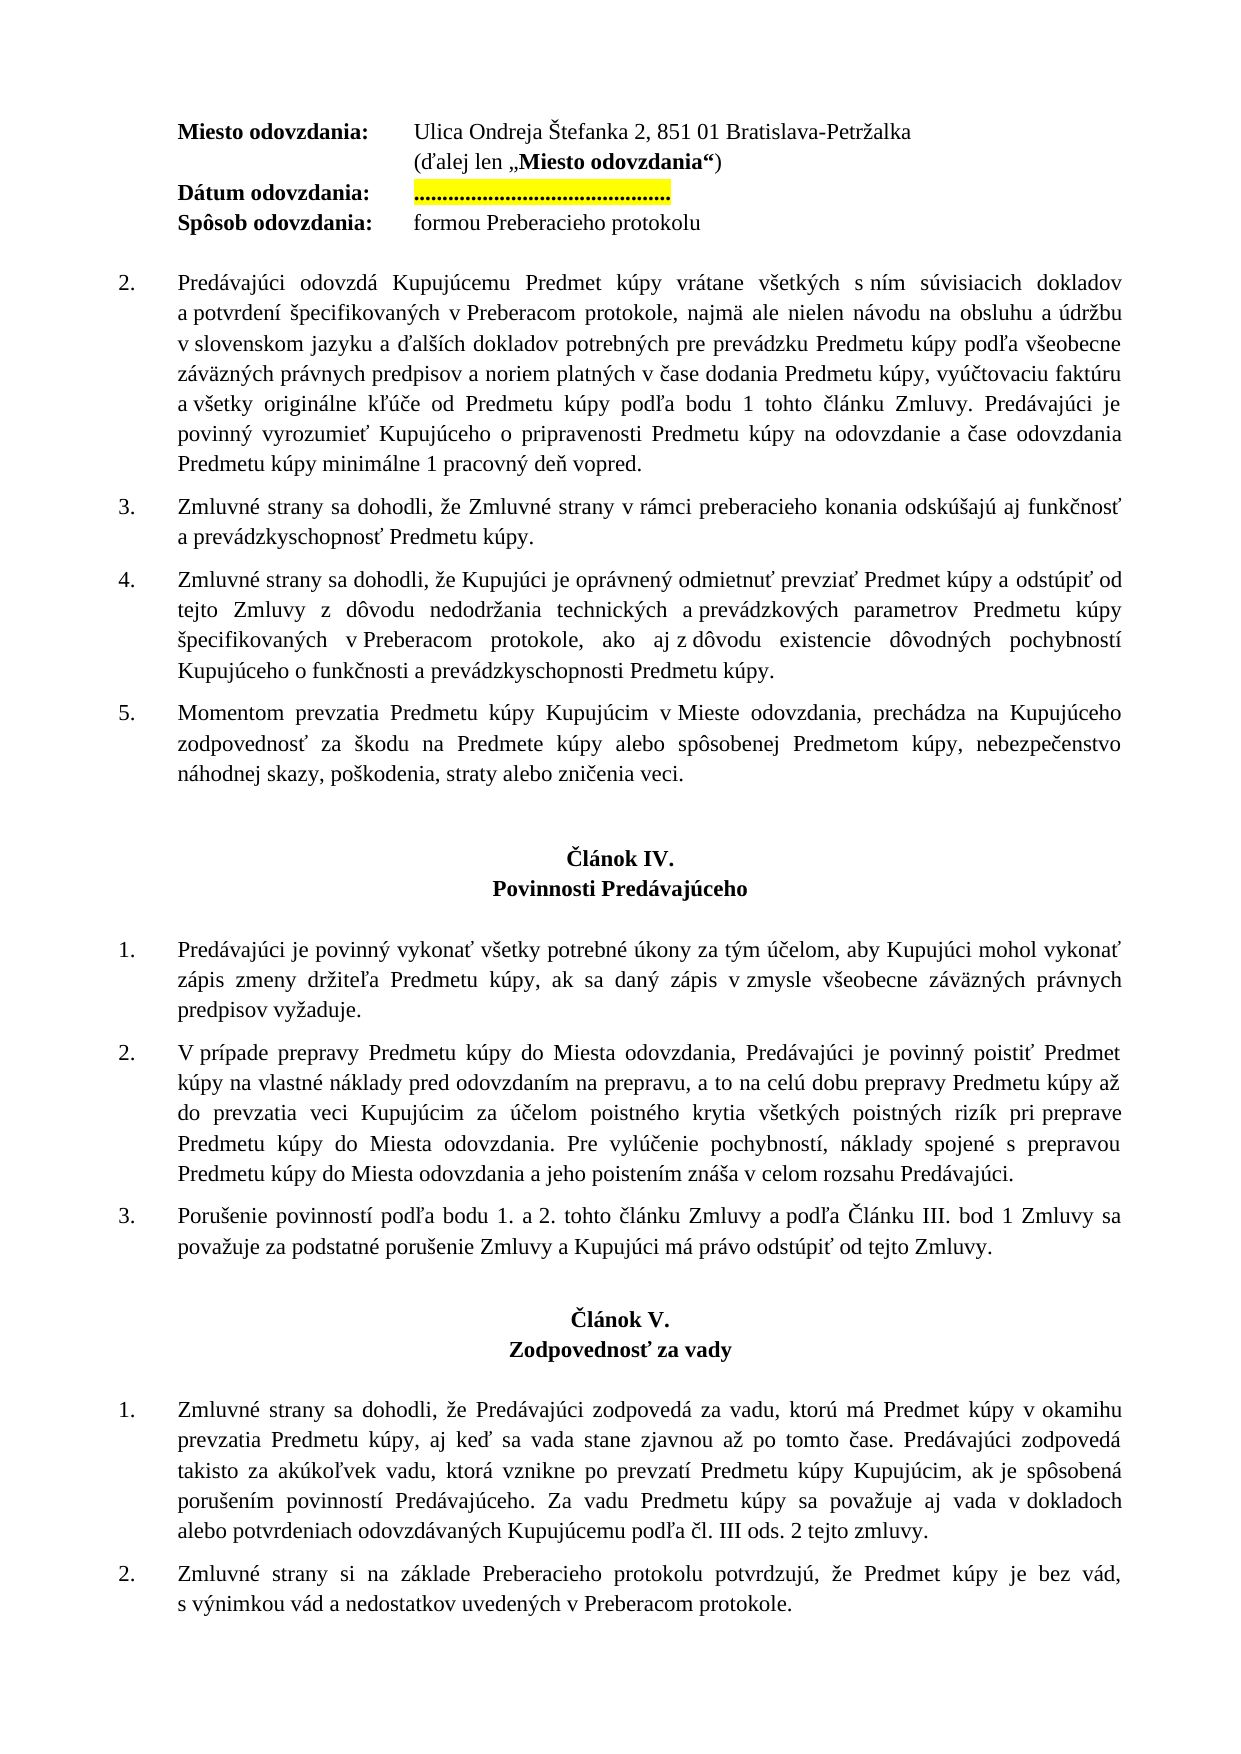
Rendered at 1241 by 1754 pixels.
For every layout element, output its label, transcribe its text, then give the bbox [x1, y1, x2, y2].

text Spôsob odovzdania: formou Preberacieho protokolu [177, 209, 1122, 235]
text Povinnosti Predávajúceho [118, 875, 1122, 902]
text Miesto odovzdania: Ulica Ondreja Štefanka 2, 851 01 Bratislava-Petržalka [177, 118, 1122, 144]
list Predávajúci je povinný vykonať všetky potrebné úkony za tým účelom, aby Kupujúci mohol vykonať zápis zmeny držiteľa Predmetu kúpy, ak sa daný zápis v zmysle všeobecne záväzných právnych predpisov vyžaduje. [118, 936, 1122, 1023]
list Zmluvné strany sa dohodli, že Predávajúci zodpovedá za vadu, ktorú má Predmet kúpy v okamihu prevzatia Predmetu kúpy, aj keď sa vada stane zjavnou až po tomto čase. Predávajúci zodpovedá takisto za akúkoľvek vadu, ktorá vznikne po prevzatí Predmetu kúpy Kupujúcim, ak je spôsobená porušením povinností Predávajúceho. Za vadu Predmetu kúpy sa považuje aj vada v dokladoch alebo potvrdeniach odovzdávaných Kupujúcemu podľa čl. III ods. 2 tejto zmluvy. [118, 1396, 1122, 1543]
text Článok IV. [118, 845, 1122, 872]
text Zodpovednosť za vady [118, 1336, 1122, 1362]
text (ďalej len „Miesto odovzdania“) [177, 148, 1122, 175]
text Článok V. [118, 1306, 1122, 1332]
list Zmluvné strany si na základe Preberacieho protokolu potvrdzujú, že Predmet kúpy je bez vád, s výnimkou vád a nedostatkov uvedených v Preberacom protokole. [118, 1560, 1122, 1616]
list Momentom prevzatia Predmetu kúpy Kupujúcim v Mieste odovzdania, prechádza na Kupujúceho zodpovednosť za škodu na Predmete kúpy alebo spôsobenej Predmetom kúpy, nebezpečenstvo náhodnej skazy, poškodenia, straty alebo zničenia veci. [118, 699, 1122, 786]
list Zmluvné strany sa dohodli, že Kupujúci je oprávnený odmietnuť prevziať Predmet kúpy a odstúpiť od tejto Zmluvy z dôvodu nedodržania technických a prevádzkových parametrov Predmetu kúpy špecifikovaných v Preberacom protokole, ako aj z dôvodu existencie dôvodných pochybností Kupujúceho o funkčnosti a prevádzkyschopnosti Predmetu kúpy. [118, 566, 1122, 683]
list Predávajúci odovzdá Kupujúcemu Predmet kúpy vrátane všetkých s ním súvisiacich dokladov a potvrdení špecifikovaných v Preberacom protokole, najmä ale nielen návodu na obsluhu a údržbu v slovenskom jazyku a ďalších dokladov potrebných pre prevádzku Predmetu kúpy podľa všeobecne záväzných právnych predpisov a noriem platných v čase dodania Predmetu kúpy, vyúčtovaciu faktúru a všetky originálne kľúče od Predmetu kúpy podľa bodu 1 tohto článku Zmluvy. Predávajúci je povinný vyrozumieť Kupujúceho o pripravenosti Predmetu kúpy na odovzdanie a čase odovzdania Predmetu kúpy minimálne 1 pracovný deň vopred. [118, 269, 1122, 477]
text Dátum odovzdania: ............................................. [177, 178, 1122, 205]
list V prípade prepravy Predmetu kúpy do Miesta odovzdania, Predávajúci je povinný poistiť Predmet kúpy na vlastné náklady pred odovzdaním na prepravu, a to na celú dobu prepravy Predmetu kúpy až do prevzatia veci Kupujúcim za účelom poistného krytia všetkých poistných rizík pri preprave Predmetu kúpy do Miesta odovzdania. Pre vylúčenie pochybností, náklady spojené s prepravou Predmetu kúpy do Miesta odovzdania a jeho poistením znáša v celom rozsahu Predávajúci. [118, 1039, 1122, 1186]
list Zmluvné strany sa dohodli, že Zmluvné strany v rámci preberacieho konania odskúšajú aj funkčnosť a prevádzkyschopnosť Predmetu kúpy. [118, 493, 1122, 550]
list Porušenie povinností podľa bodu 1. a 2. tohto článku Zmluvy a podľa Článku III. bod 1 Zmluvy sa považuje za podstatné porušenie Zmluvy a Kupujúci má právo odstúpiť od tejto Zmluvy. [118, 1202, 1122, 1259]
